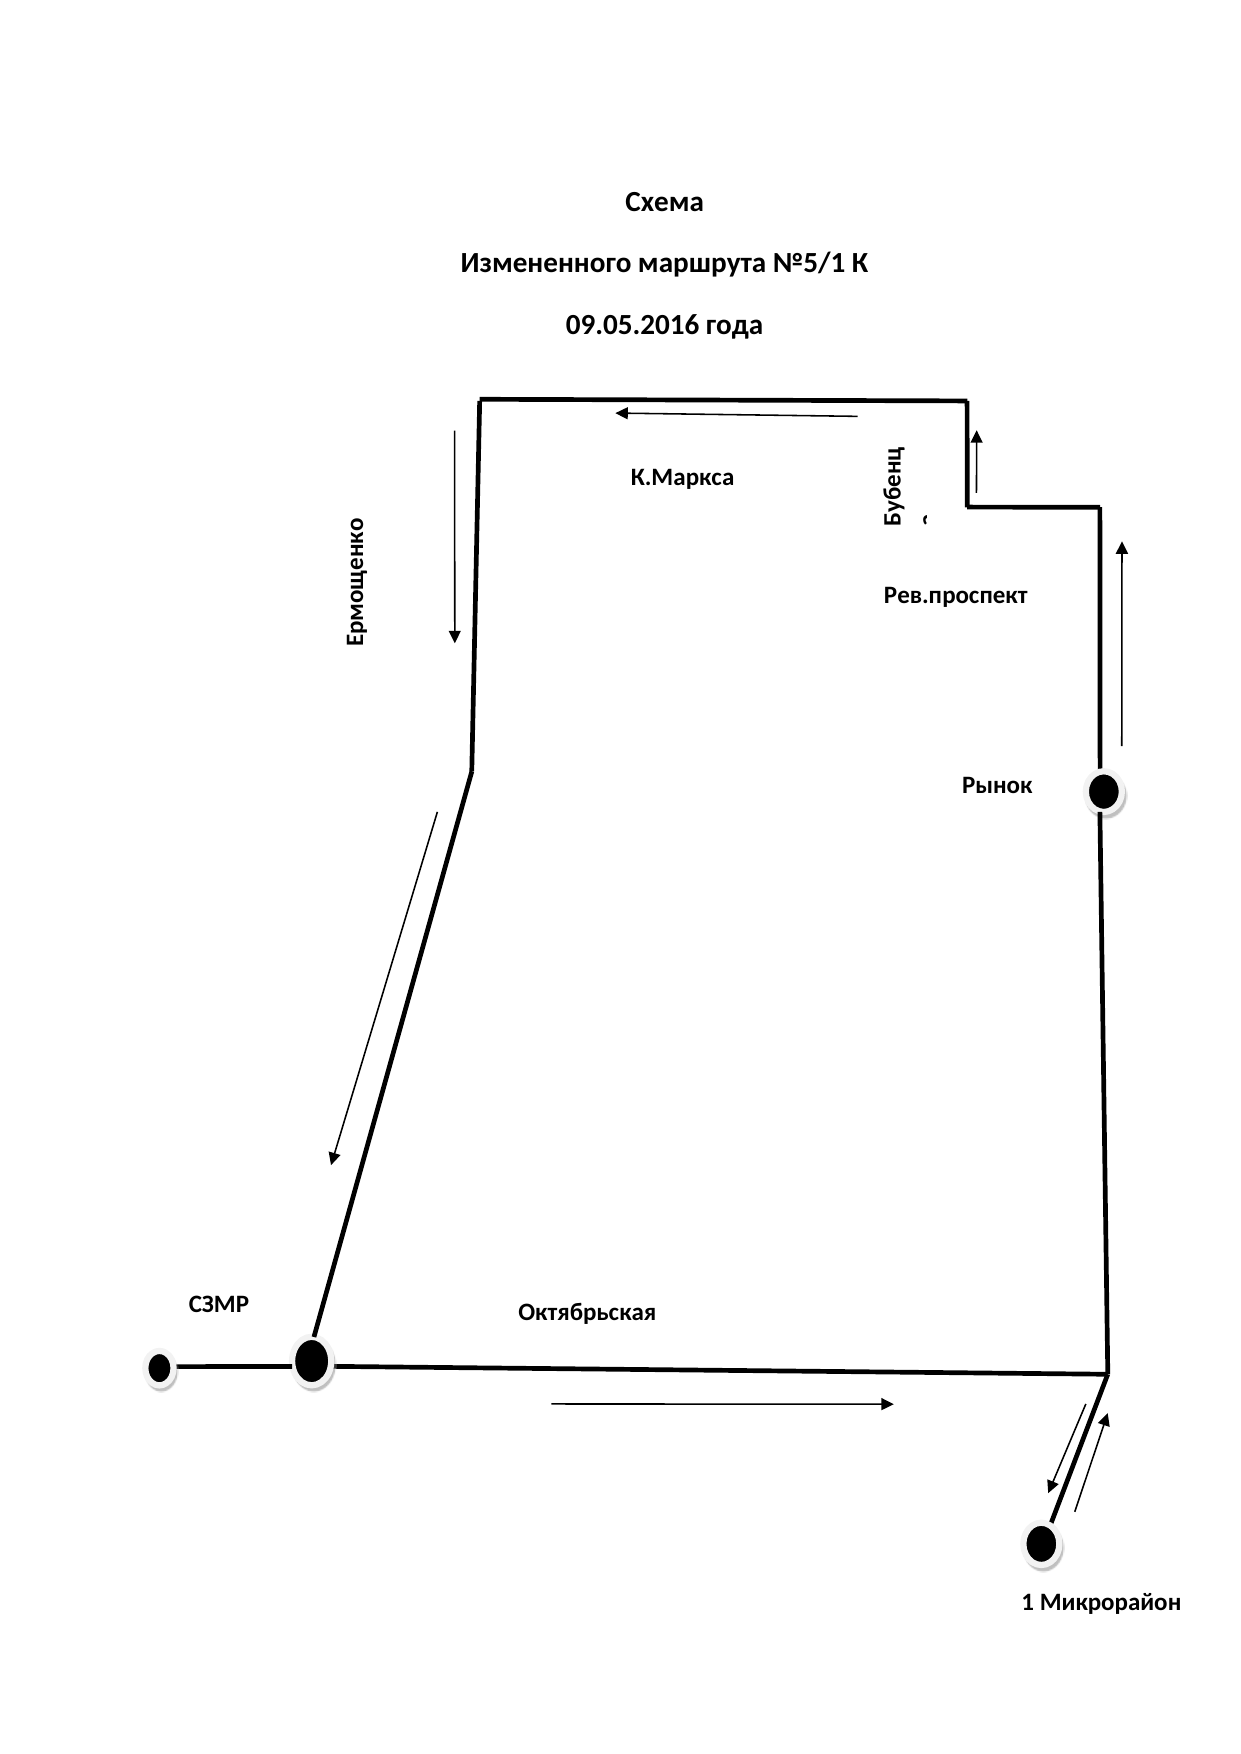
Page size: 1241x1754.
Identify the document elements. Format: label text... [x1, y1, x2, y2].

text 09.05.2016 года [177, 306, 1152, 342]
text Измененного маршрута №5/1 К [177, 244, 1152, 280]
text Схема [177, 183, 1152, 218]
